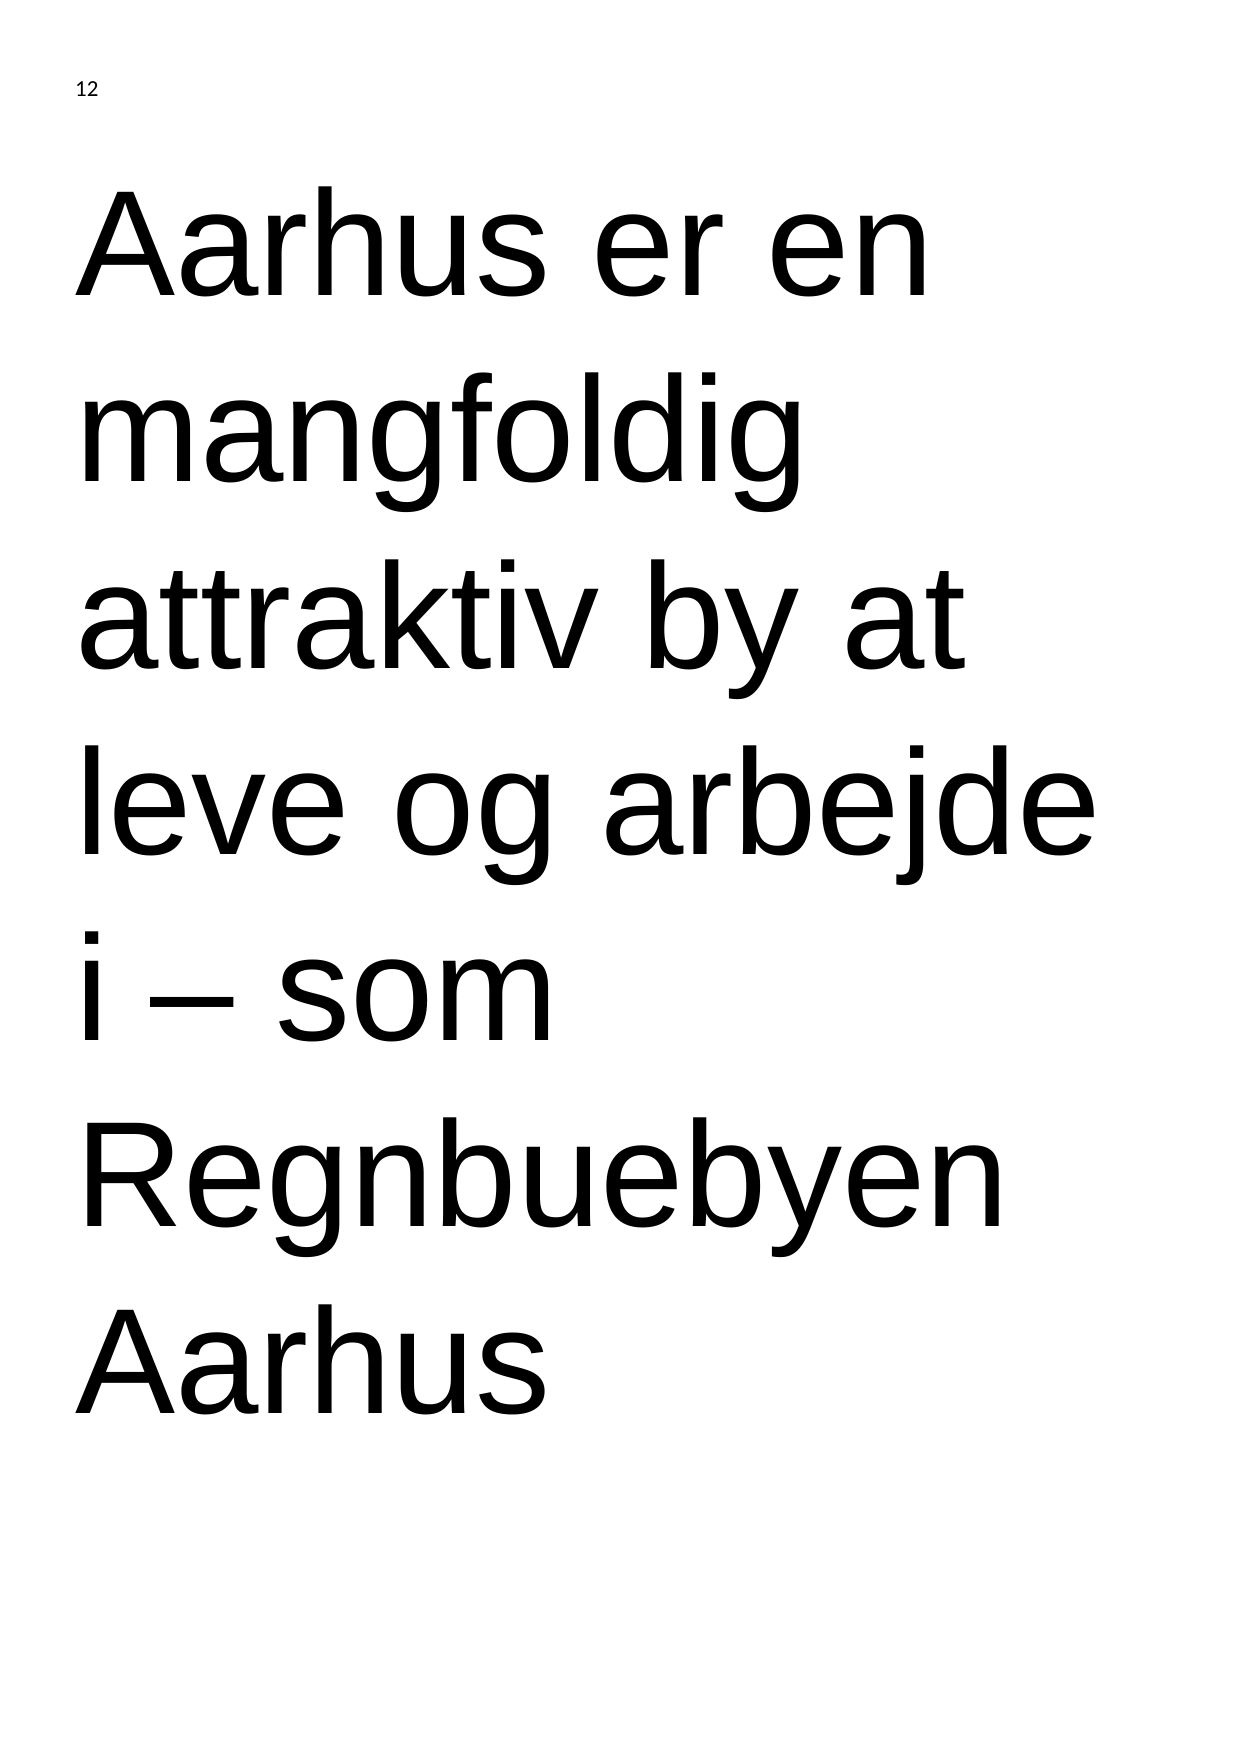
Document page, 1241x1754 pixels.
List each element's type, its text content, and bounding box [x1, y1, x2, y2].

subtitle Aarhus er en mangfoldig attraktiv by at leve og arbejde i – som Regnbuebyen Aarhus [75, 155, 1165, 1445]
